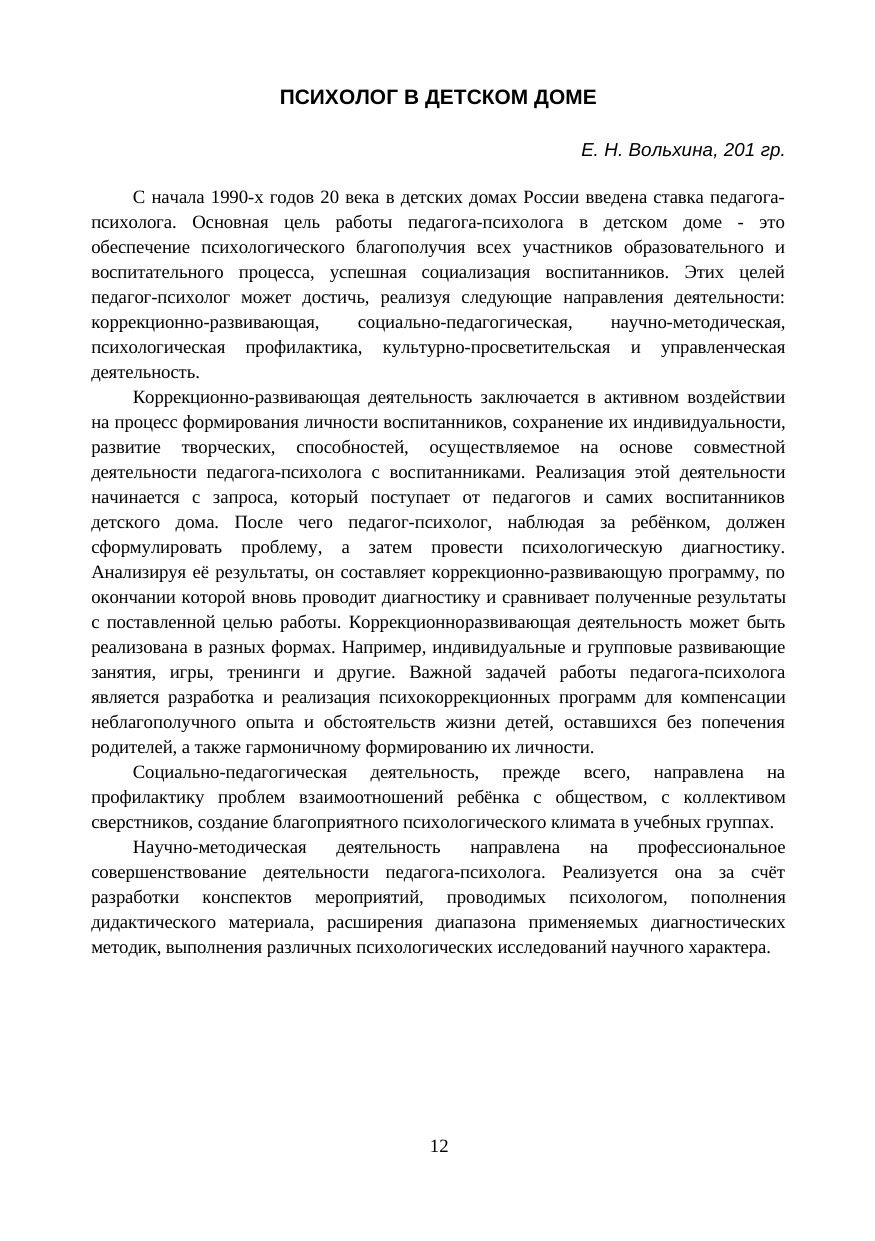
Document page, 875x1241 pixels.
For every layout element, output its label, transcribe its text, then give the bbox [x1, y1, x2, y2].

text С начала 1990-х годов 20 века в детских домах России введена ставка педагога-психолога. Основная цель работы педагога-психолога в детском доме - это обеспечение психологического благополучия всех участников образовательного и воспитательного процесса, успешная социализация воспитанников. Этих целей педагог-психолог может достичь, реализуя следующие направления деятельности: коррекционно-развивающая, социально-педагогическая, научно-методическая, психологическая профилактика, культурно-просветительская и управленческая деятельность. [91, 183, 786, 383]
text Научно-методическая деятельность направлена на профессиональное совершенствование деятельности педагога-психолога. Реализуется она за счёт разработки конспектов мероприятий, проводимых психологом, пополнения дидактического материала, расширения диапазона применяемых диагностических методик, выполнения различных психологических исследований научного характера. [91, 833, 786, 958]
text ПСИХОЛОГ В ДЕТСКОМ ДОМЕ [89, 88, 788, 109]
text 12 [429, 1137, 448, 1156]
text Е. Н. Вольхина, 201 гр. [89, 141, 786, 160]
text Коррекционно-развивающая деятельность заключается в активном воздействии на процесс формирования личности воспитанников, сохранение их индивидуальности, развитие творческих, способностей, осуществляемое на основе совместной деятельности педагога-психолога с воспитанниками. Реализация этой деятельности начинается с запроса, который поступает от педагогов и самих воспитанников детского дома. После чего педагог-психолог, наблюдая за ребёнком, должен сформулировать проблему, а затем провести психологическую диагностику. Анализируя её результаты, он составляет коррекционно-развивающую программу, по окончании которой вновь проводит диагностику и сравнивает полученные результаты с поставленной целью работы. Коррекционноразвивающая деятельность может быть реализована в разных формах. Например, индивидуальные и групповые развивающие занятия, игры, тренинги и другие. Важной задачей работы педагога-психолога является разработка и реализация психокоррекционных программ для компенсации неблагополучного опыта и обстоятельств жизни детей, оставшихся без попечения родителей, а также гармоничному формированию их личности. [91, 383, 786, 758]
text Социально-педагогическая деятельность, прежде всего, направлена на профилактику проблем взаимоотношений ребёнка с обществом, с коллективом сверстников, создание благоприятного психологического климата в учебных группах. [91, 758, 786, 833]
